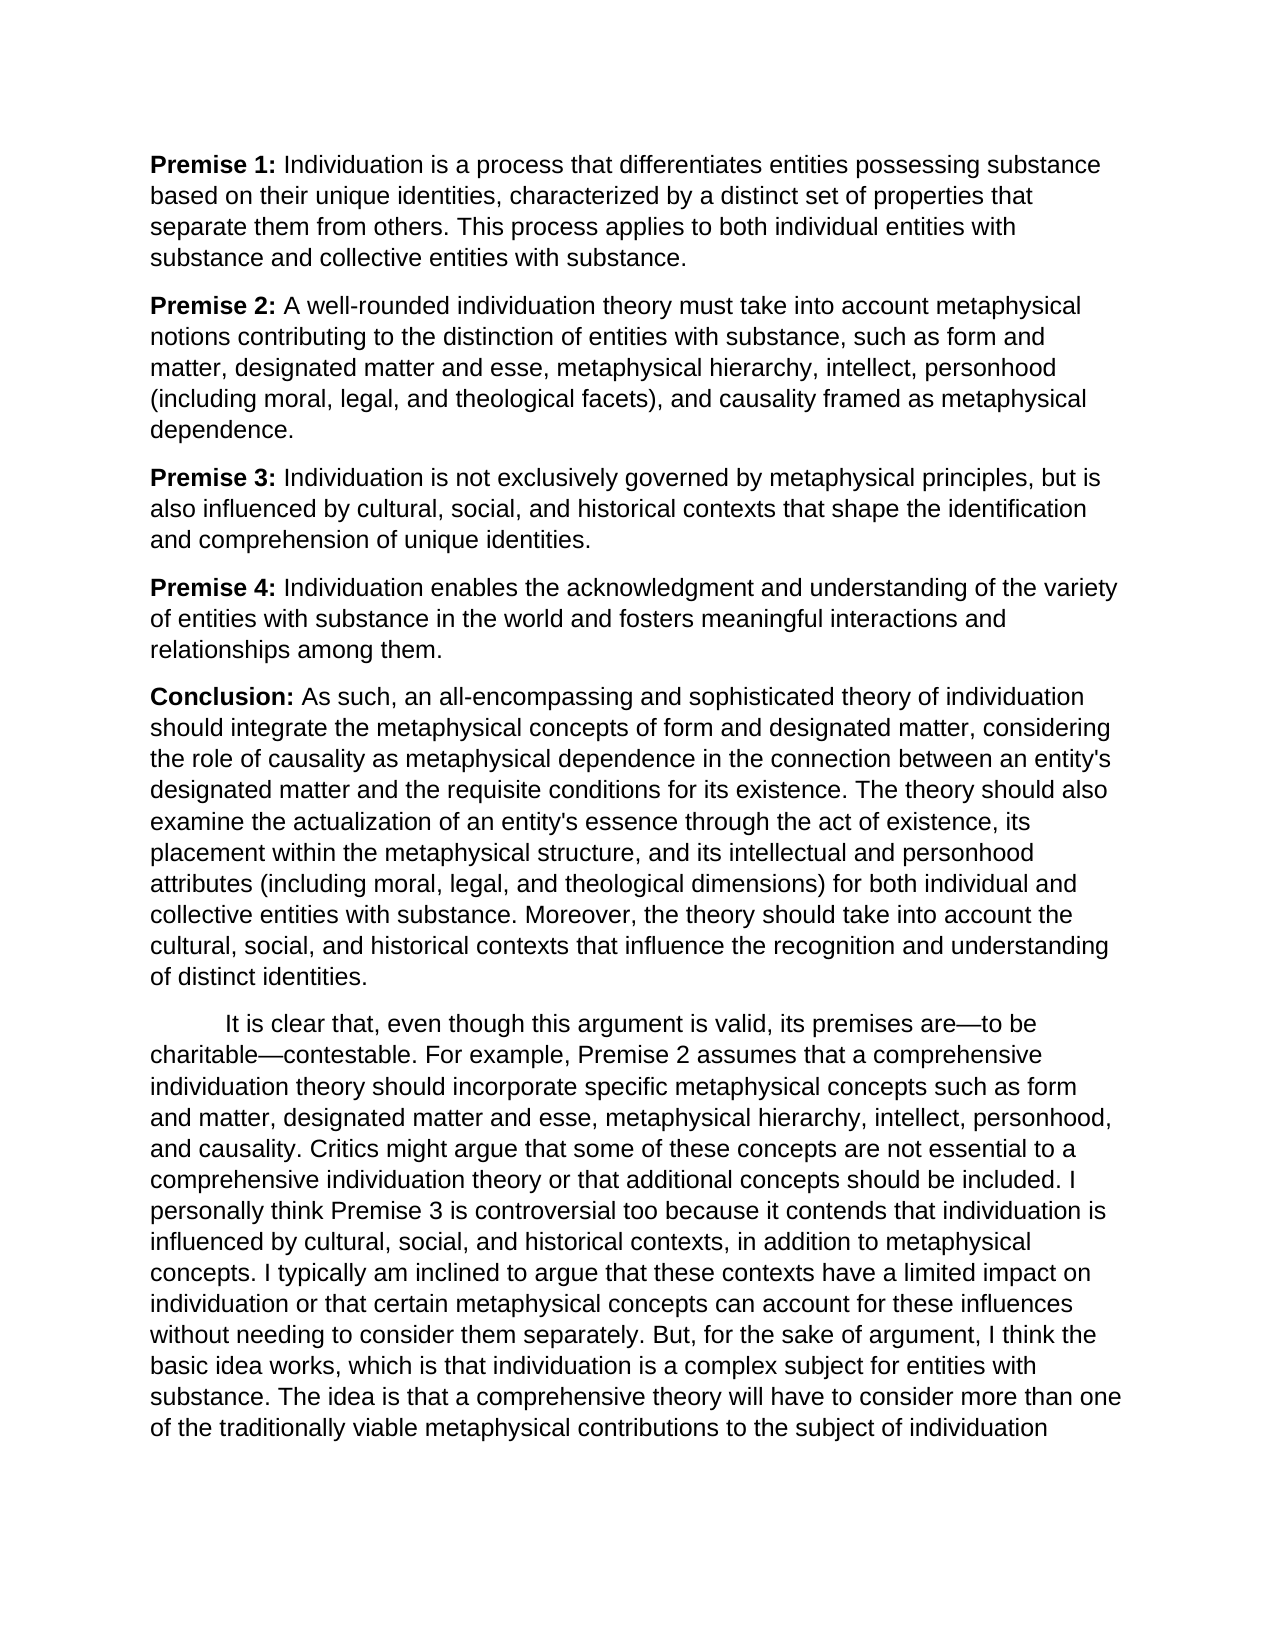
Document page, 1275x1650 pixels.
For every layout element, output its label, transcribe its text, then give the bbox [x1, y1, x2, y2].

text Premise 3: Individuation is not exclusively governed by metaphysical principles, but is also influenced by cultural, social, and historical contexts that shape the identification and comprehension of unique identities. [150, 463, 1125, 553]
text Premise 2: A well-rounded individuation theory must take into account metaphysical notions contributing to the distinction of entities with substance, such as form and matter, designated matter and esse, metaphysical hierarchy, intellect, personhood (including moral, legal, and theological facets), and causality framed as metaphysical dependence. [150, 291, 1125, 444]
text Premise 1: Individuation is a process that differentiates entities possessing substance based on their unique identities, characterized by a distinct set of properties that separate them from others. This process applies to both individual entities with substance and collective entities with substance. [150, 150, 1125, 272]
text Premise 4: Individuation enables the acknowledgment and understanding of the variety of entities with substance in the world and fosters meaningful interactions and relationships among them. [150, 572, 1125, 663]
text Conclusion: As such, an all-encompassing and sophisticated theory of individuation should integrate the metaphysical concepts of form and designated matter, considering the role of causality as metaphysical dependence in the connection between an entity's designated matter and the requisite conditions for its existence. The theory should also examine the actualization of an entity's essence through the act of existence, its placement within the metaphysical structure, and its intellectual and personhood attributes (including moral, legal, and theological dimensions) for both individual and collective entities with substance. Moreover, the theory should take into account the cultural, social, and historical contexts that influence the recognition and understanding of distinct identities. [150, 682, 1125, 990]
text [150, 1009, 1125, 1442]
